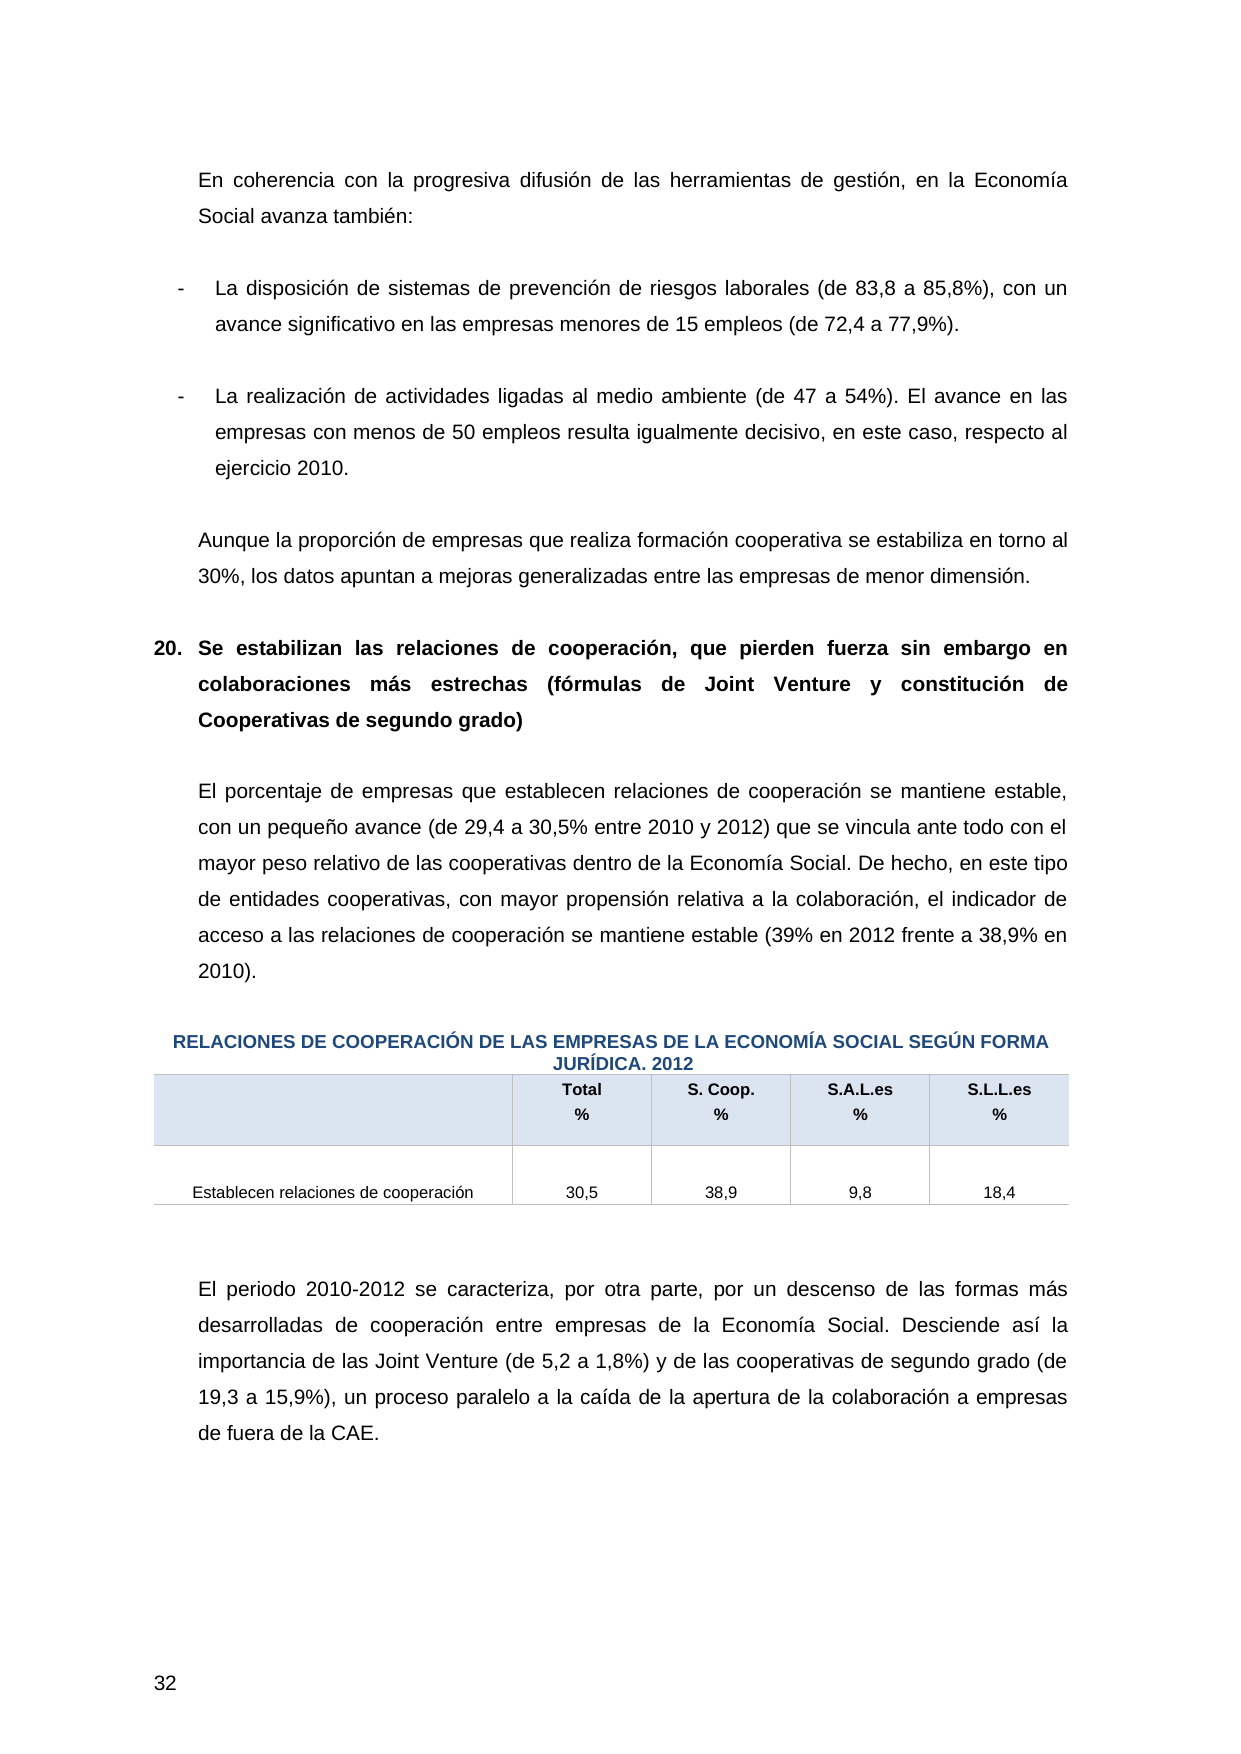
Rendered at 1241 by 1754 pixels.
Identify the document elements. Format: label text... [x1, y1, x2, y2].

table_header [154, 1075, 512, 1145]
table_cell 38,9 [652, 1146, 790, 1204]
table_cell 30,5 [513, 1146, 651, 1204]
text RELACIONES DE COOPERACIÓN DE LAS EMPRESAS DE LA ECONOMÍA SOCIAL SEGÚN FORMA JURÍDICA. 2012 [153, 1031, 1069, 1074]
text En coherencia con la progresiva difusión de las herramientas de gestión, en la Economía Social avanza también: [153, 168, 1069, 228]
table_header Total % [513, 1075, 651, 1145]
list Aunque la proporción de empresas que realiza formación cooperativa se estabiliza en torno al 30%, los datos apuntan a mejoras generalizadas entre las empresas de menor dimensión. [153, 528, 1069, 588]
table_header S.L.L.es % [930, 1075, 1069, 1145]
list Se estabilizan las relaciones de cooperación, que pierden fuerza sin embargo en colaboraciones más estrechas (fórmulas de Joint Venture y constitución de Cooperativas de segundo grado) [153, 636, 1069, 731]
table_header S. Coop. % [652, 1075, 790, 1145]
list La disposición de sistemas de prevención de riesgos laborales (de 83,8 a 85,8%), con un avance significativo en las empresas menores de 15 empleos (de 72,4 a 77,9%). [177, 276, 1069, 336]
table_header S.A.L.es % [791, 1075, 929, 1145]
table_cell 9,8 [791, 1146, 929, 1204]
list La realización de actividades ligadas al medio ambiente (de 47 a 54%). El avance en las empresas con menos de 50 empleos resulta igualmente decisivo, en este caso, respecto al ejercicio 2010. [177, 384, 1069, 480]
text El periodo 2010-2012 se caracteriza, por otra parte, por un descenso de las formas más desarrolladas de cooperación entre empresas de la Economía Social. Desciende así la importancia de las Joint Venture (de 5,2 a 1,8%) y de las cooperativas de segundo grado (de 19,3 a 15,9%), un proceso paralelo a la caída de la apertura de la colaboración a empresas de fuera de la CAE. [153, 1277, 1069, 1444]
text El porcentaje de empresas que establecen relaciones de cooperación se mantiene estable, con un pequeño avance (de 29,4 a 30,5% entre 2010 y 2012) que se vincula ante todo con el mayor peso relativo de las cooperativas dentro de la Economía Social. De hecho, en este tipo de entidades cooperativas, con mayor propensión relativa a la colaboración, el indicador de acceso a las relaciones de cooperación se mantiene estable (39% en 2012 frente a 38,9% en 2010). [153, 779, 1069, 983]
table_cell 18,4 [930, 1146, 1069, 1204]
table_cell Establecen relaciones de cooperación [154, 1146, 512, 1204]
